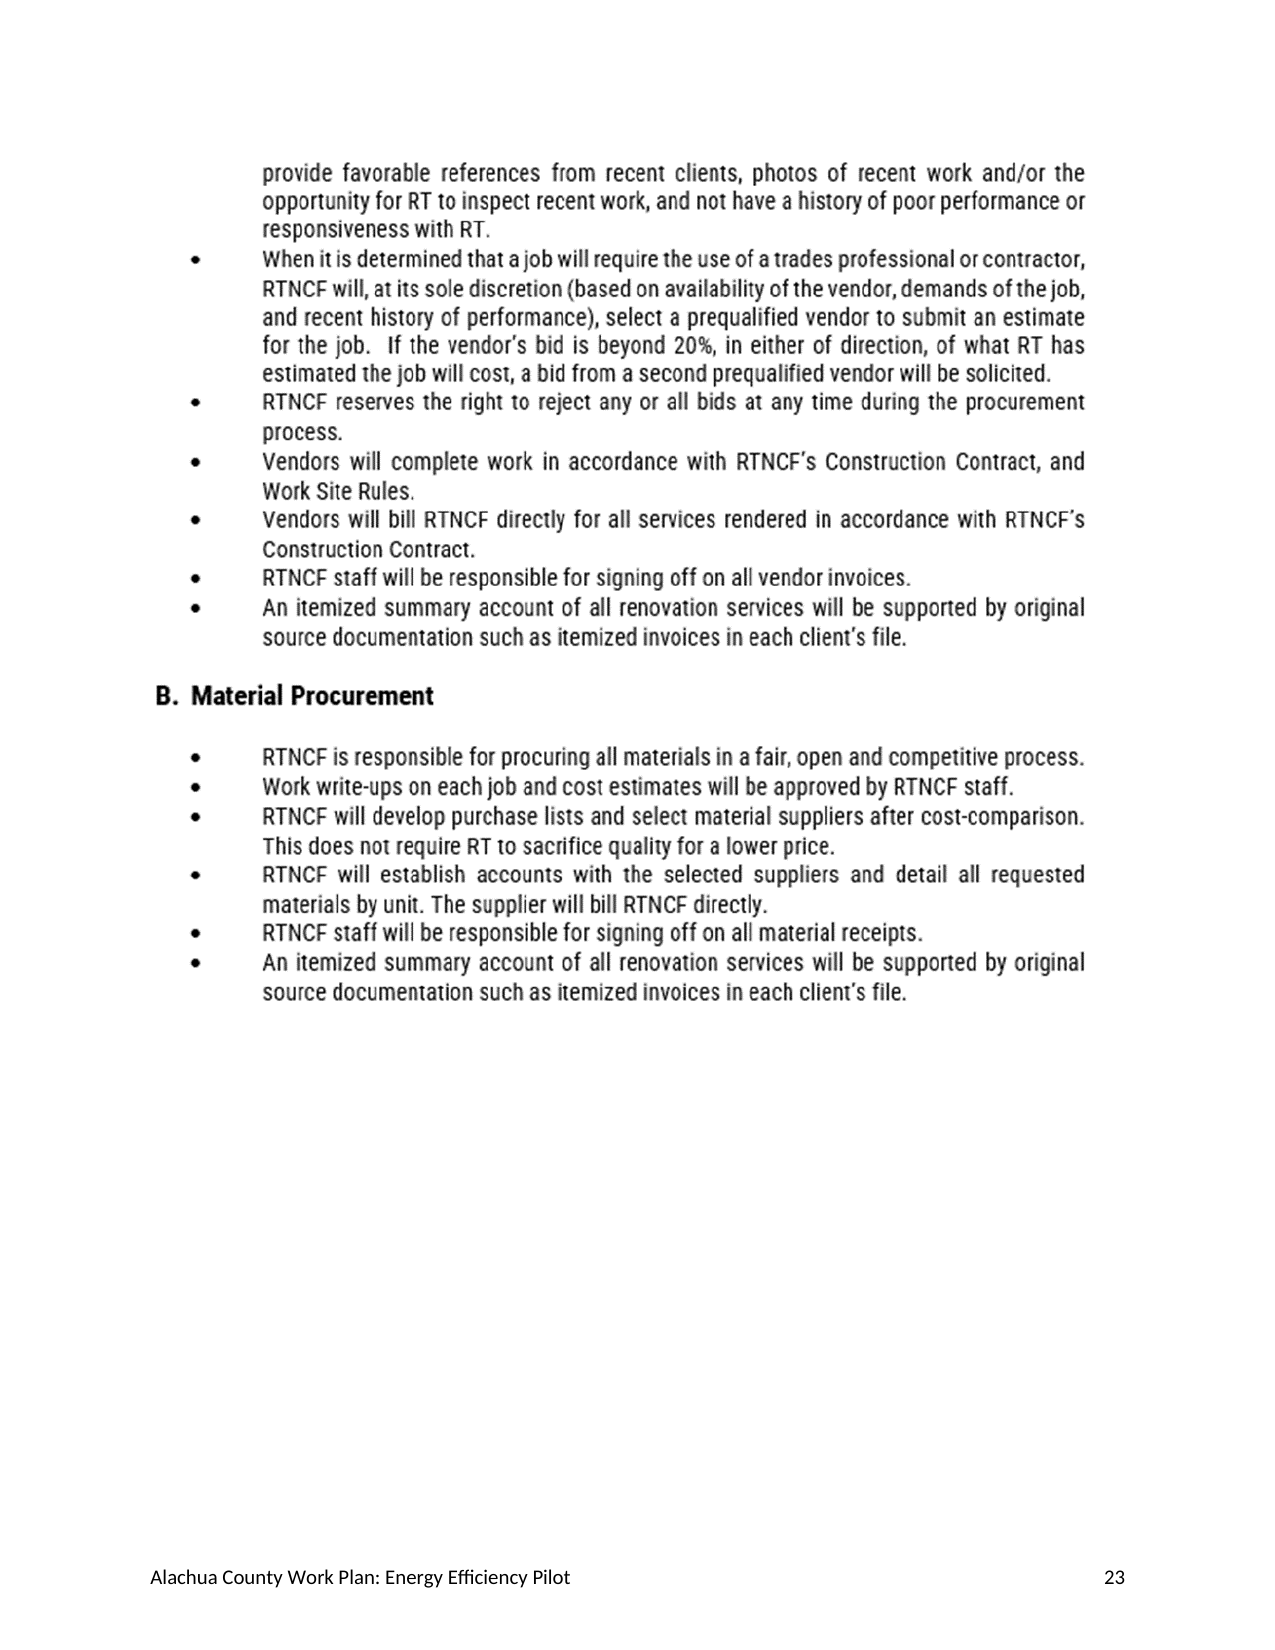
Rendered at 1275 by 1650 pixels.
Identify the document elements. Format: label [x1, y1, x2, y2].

picture [150, 150, 1125, 1423]
